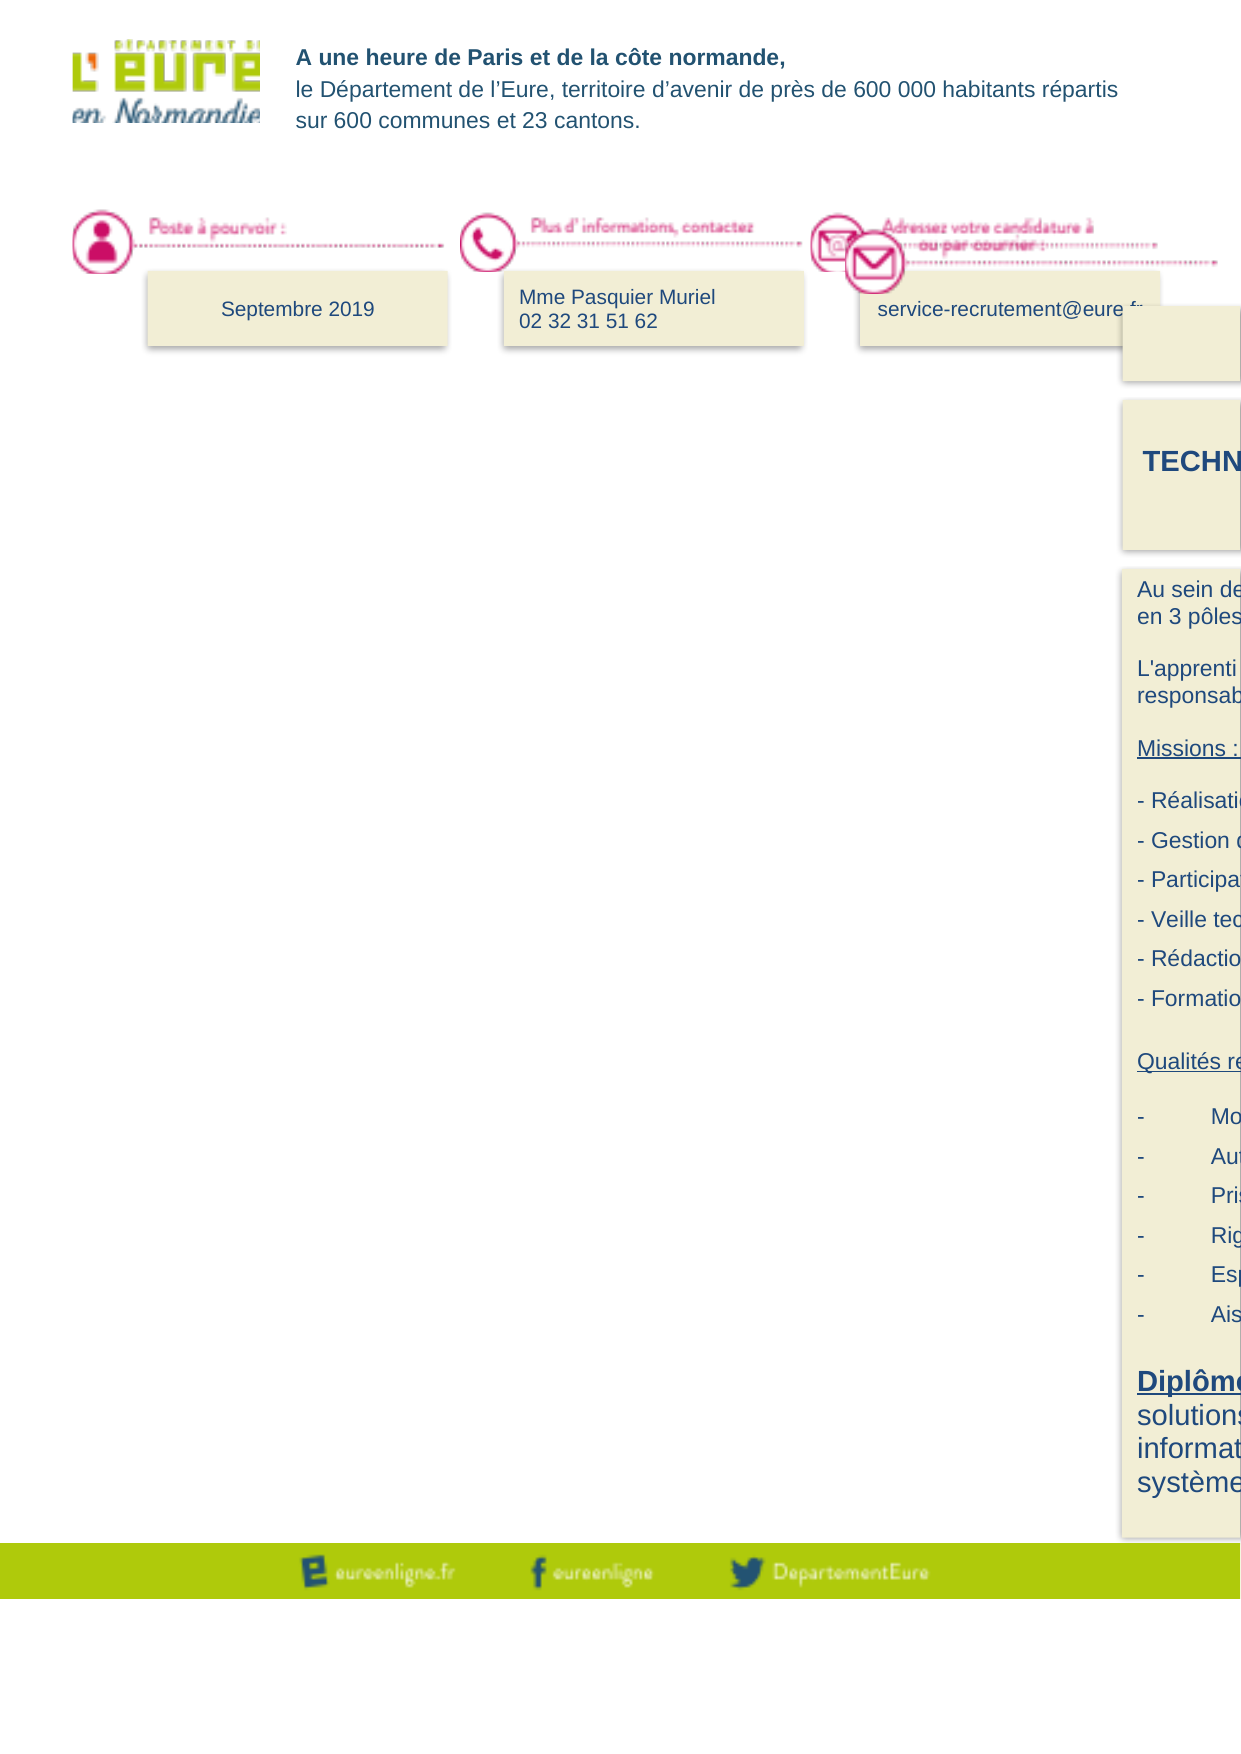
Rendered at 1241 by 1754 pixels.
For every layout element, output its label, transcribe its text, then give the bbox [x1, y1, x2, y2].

text le Département de l’Eure, territoire d’avenir de près de 600 000 habitants répartis sur 600 communes et 23 cantons. [295, 76, 1152, 134]
text A une heure de Paris et de la côte normande, [295, 44, 1152, 71]
